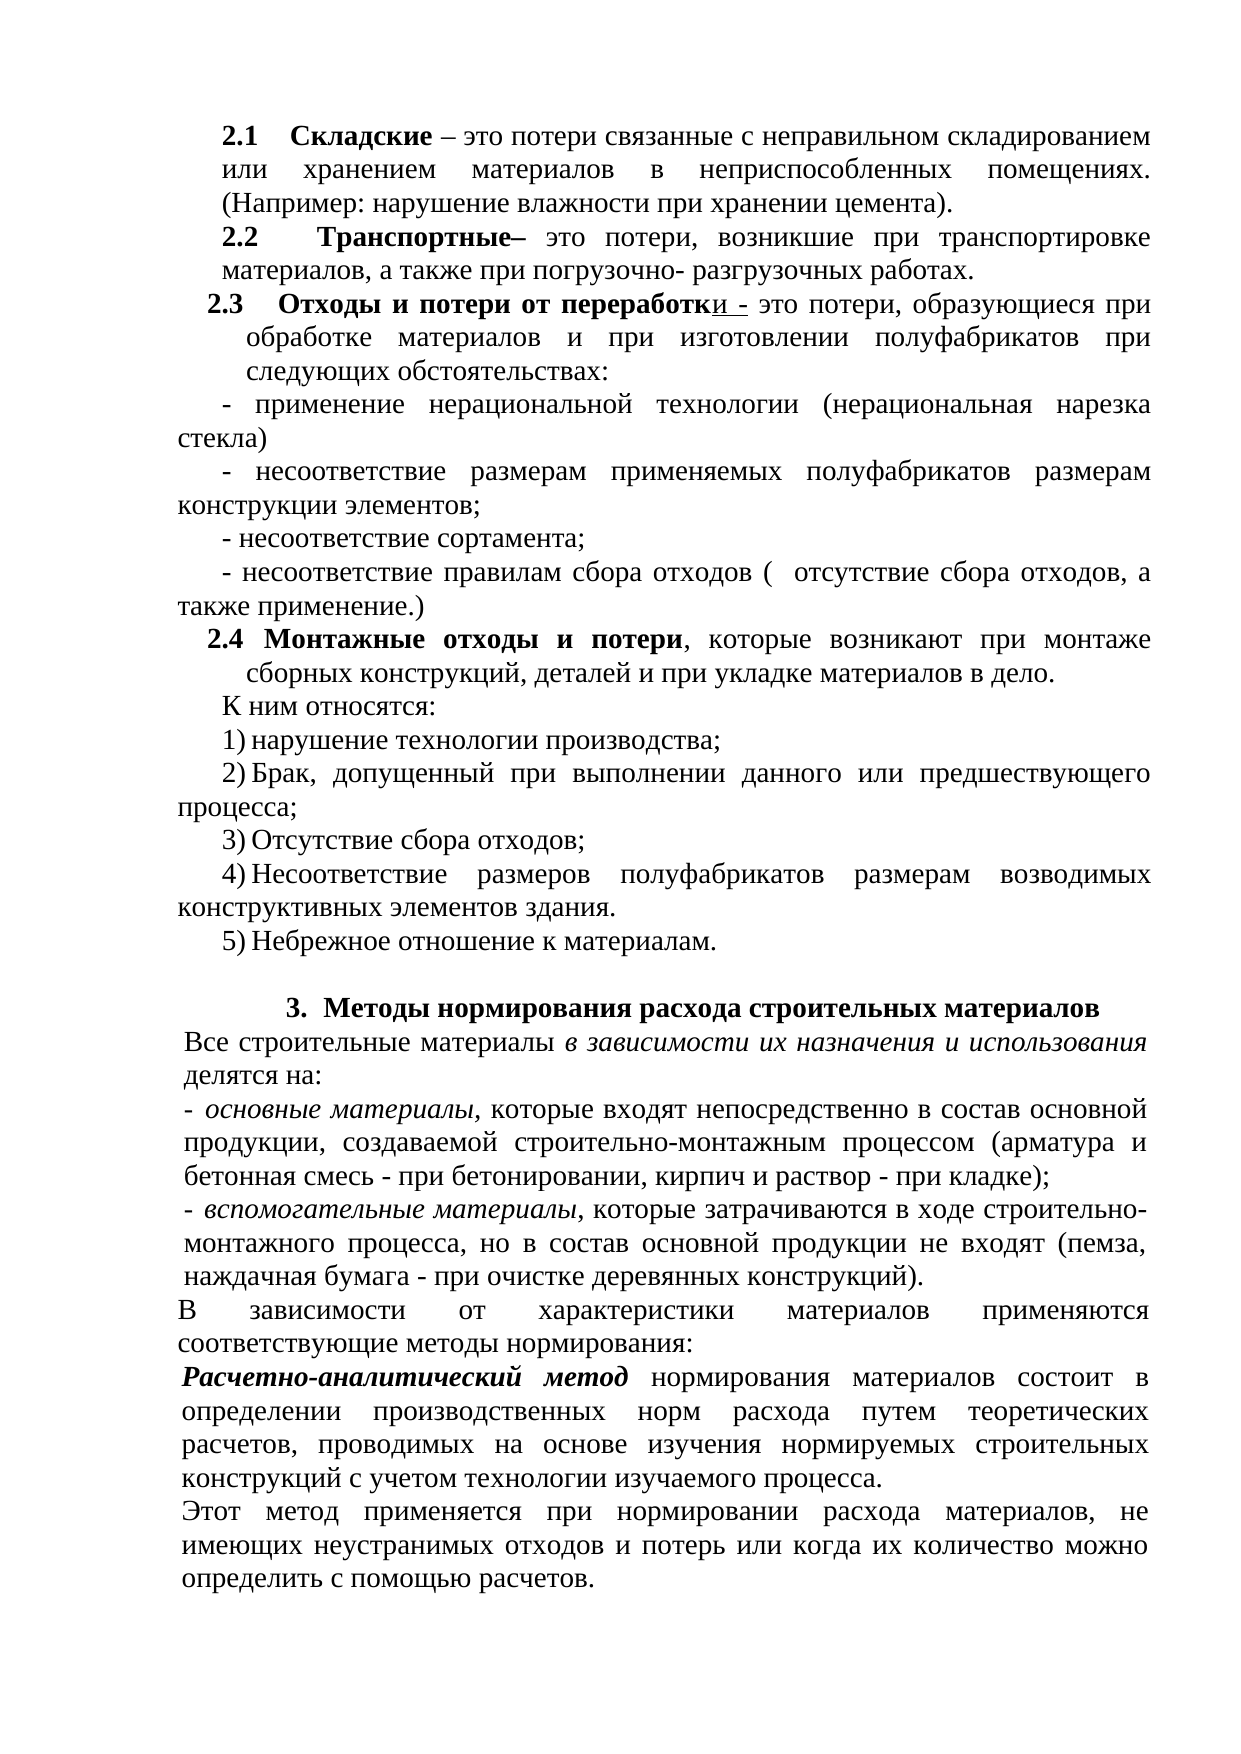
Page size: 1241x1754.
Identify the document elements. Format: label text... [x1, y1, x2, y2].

text - несоответствие размерам применяемых полуфабрикатов размерам конструкции элементов; [177, 453, 1152, 521]
text Этот метод применяется при нормировании расхода материалов, не имеющих неустранимых отходов и потерь или когда их количество можно определить с помощью расчетов. [181, 1493, 1149, 1594]
text Все строительные материалы в зависимости их назначения и использования делятся на: [183, 1024, 1147, 1091]
text - несоответствие правилам сбора отходов ( отсутствие сбора отходов, а также применение.) [177, 554, 1152, 621]
text - несоответствие сортамента; [177, 521, 1152, 554]
list Отсутствие сбора отходов; [177, 822, 1152, 856]
list Несоответствие размеров полуфабрикатов размерам возводимых конструктивных элементов здания. [177, 856, 1152, 923]
list Брак, допущенный при выполнении данного или предшествующего процесса; [177, 755, 1152, 822]
list нарушение технологии производства; [177, 722, 1152, 755]
text 2.1 Складские – это потери связанные с неправильном складированием или хранением материалов в неприспособленных помещениях. (Например: нарушение влажности при хранении цемента). [222, 118, 1152, 219]
list Отходы и потери от переработки - это потери, образующиеся при обработке материалов и при изготовлении полуфабрикатов при следующих обстоятельствах: [207, 286, 1152, 386]
text В зависимости от характеристики материалов применяются соответствующие методы нормирования: [177, 1292, 1149, 1359]
list Монтажные отходы и потери, которые возникают при монтаже сборных конструкций, деталей и при укладке материалов в дело. [207, 621, 1152, 688]
text Расчетно-аналитический метод нормирования материалов состоит в определении производственных норм расхода путем теоретических расчетов, проводимых на основе изучения нормируемых строительных конструкций с учетом технологии изучаемого процесса. [181, 1359, 1149, 1493]
list основные материалы, которые входят непосредственно в состав основной продукции, создаваемой строительно-монтажным процессом (арматура и бетонная смесь - при бетонировании, кирпич и раствор - при кладке); [183, 1091, 1147, 1191]
list Методы нормирования расхода строительных материалов [236, 990, 1149, 1024]
text - применение нерациональной технологии (нерациональная нарезка стекла) [177, 386, 1152, 453]
list вспомогательные материалы, которые затрачиваются в ходе строительно- монтажного процесса, но в состав основной продукции не входят (пемза, наждачная бумага - при очистке деревянных конструкций). [183, 1191, 1147, 1292]
text 2.2 Транспортные– это потери, возникшие при транспортировке материалов, а также при погрузочно- разгрузочных работах. [222, 219, 1152, 286]
list Небрежное отношение к материалам. [177, 923, 1152, 957]
text К ним относятся: [177, 688, 1152, 722]
